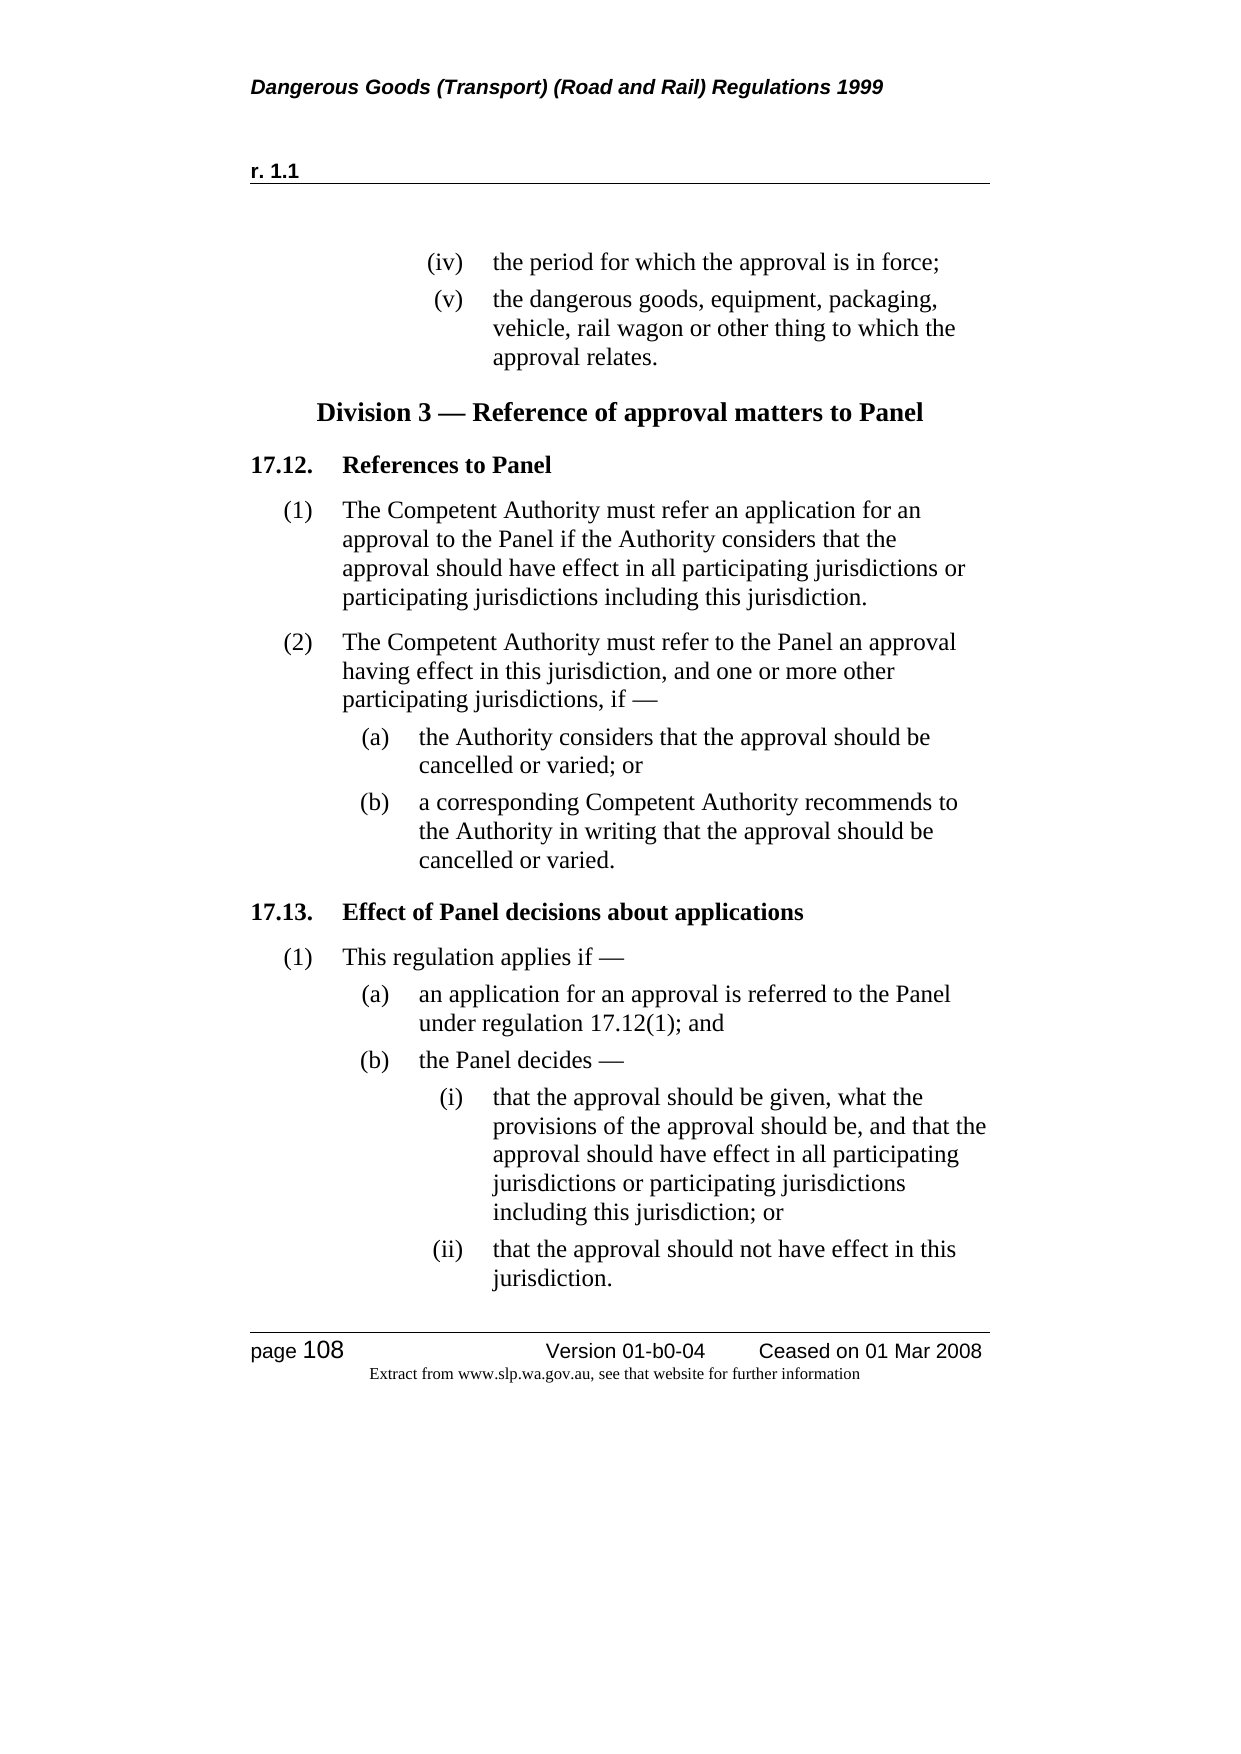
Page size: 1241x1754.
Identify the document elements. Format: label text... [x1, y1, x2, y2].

text (2) The Competent Authority must refer to the Panel an approval having effect in this jurisdiction, and one or more other participating jurisdictions, if — [250, 627, 990, 713]
text (b) a corresponding Competent Authority recommends to the Authority in writing that the approval should be cancelled or varied. [250, 787, 990, 874]
text (i) that the approval should be given, what the provisions of the approval should be, and that the approval should have effect in all participating jurisdictions or participating jurisdictions including this jurisdiction; or [250, 1082, 990, 1226]
text (ii) that the approval should not have effect in this jurisdiction. [250, 1234, 990, 1292]
text (a) an application for an approval is referred to the Panel under regulation 17.12(1); and [250, 979, 990, 1037]
subtitle 17.12. References to Panel [250, 450, 990, 479]
text (b) the Panel decides — [250, 1045, 990, 1074]
text (1) The Competent Authority must refer an application for an approval to the Panel if the Authority considers that the approval should have effect in all participating jurisdictions or participating jurisdictions including this jurisdiction. [250, 495, 990, 610]
text (v) the dangerous goods, equipment, packaging, vehicle, rail wagon or other thing to which the approval relates. [250, 284, 990, 371]
subtitle 17.13. Effect of Panel decisions about applications [250, 897, 990, 925]
subtitle Division 3 — Reference of approval matters to Panel [250, 396, 990, 427]
text (a) the Authority considers that the approval should be cancelled or varied; or [250, 722, 990, 779]
text (iv) the period for which the approval is in force; [250, 247, 990, 276]
text (1) This regulation applies if — [250, 942, 990, 971]
